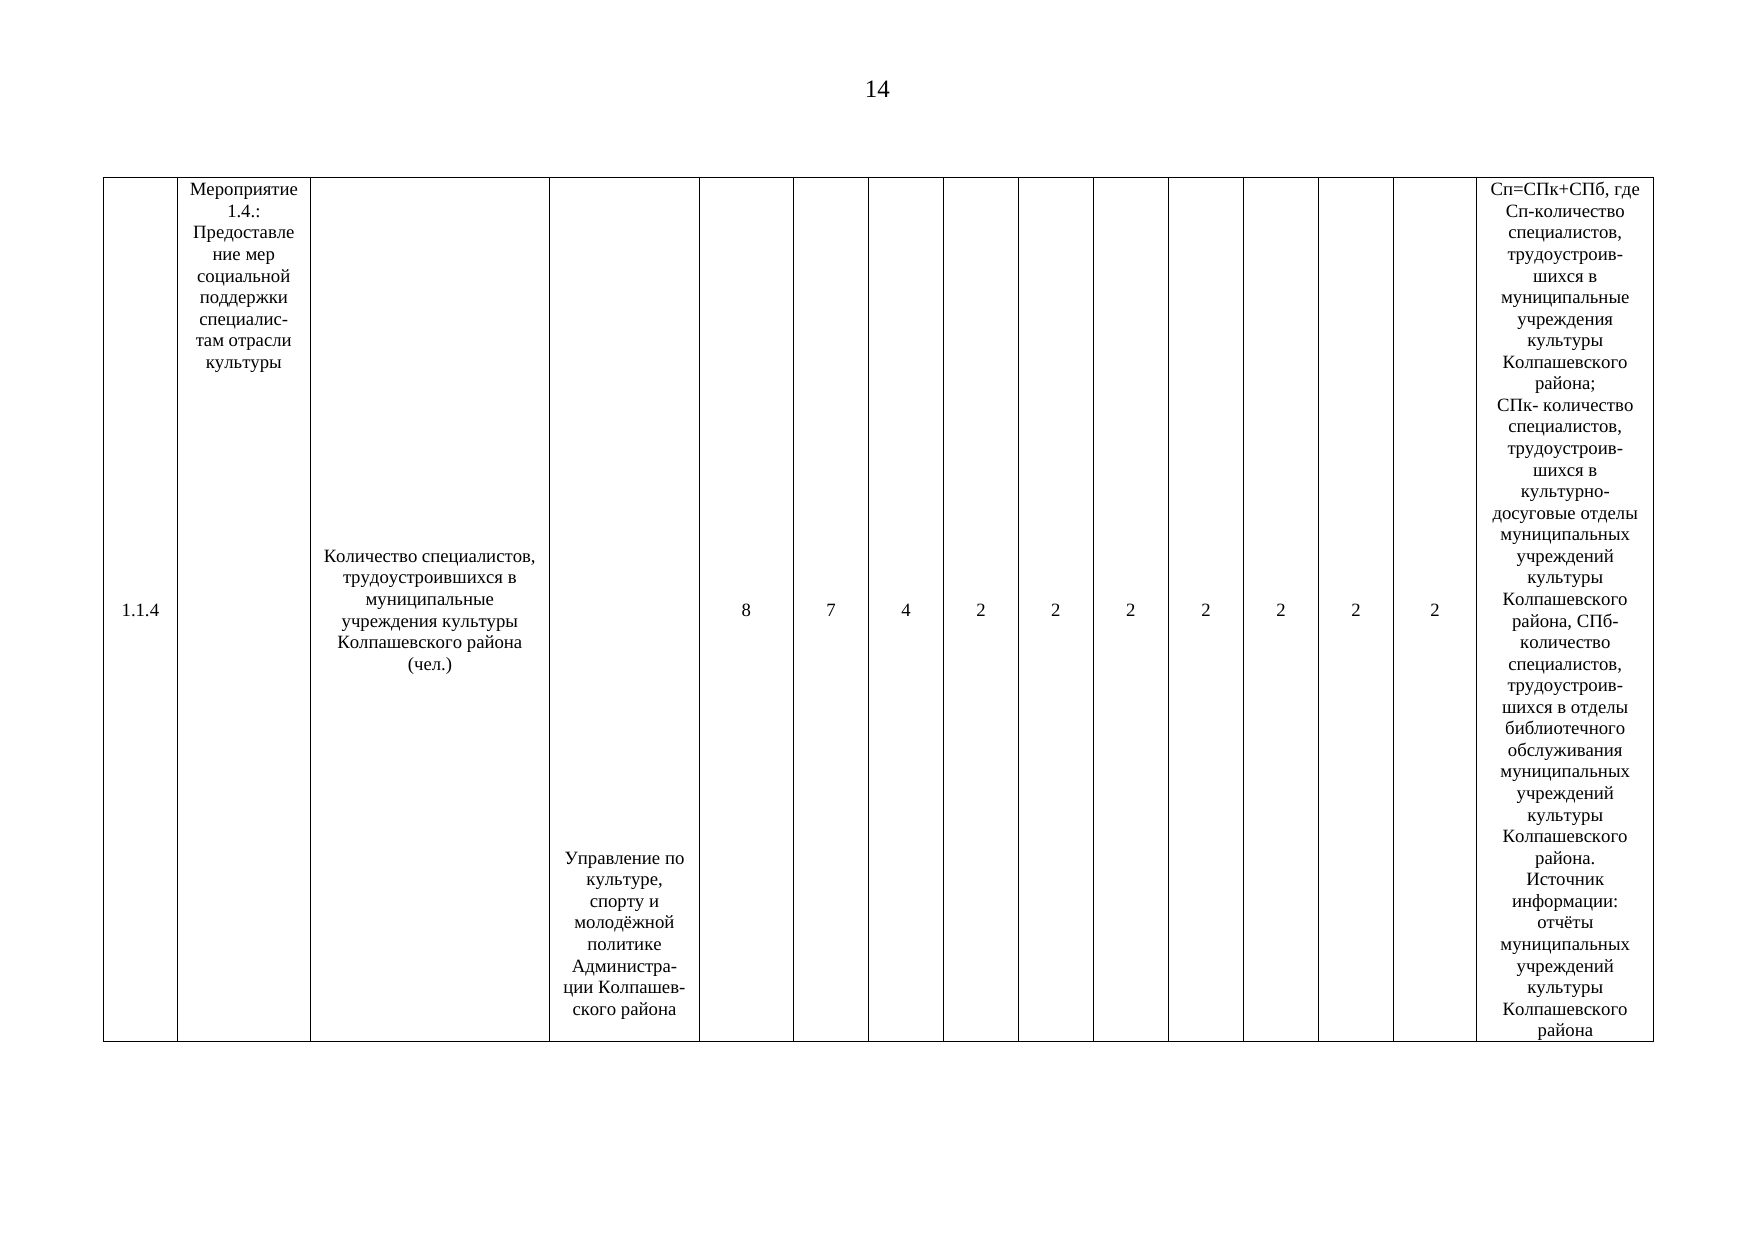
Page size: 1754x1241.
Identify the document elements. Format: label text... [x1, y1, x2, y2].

table_cell 8 [700, 178, 793, 1041]
table_cell 2 [1094, 178, 1168, 1041]
table_cell 1.1.4 [104, 178, 177, 1041]
table_cell 2 [1319, 178, 1393, 1041]
table_cell Управление по культуре, спорту и молодёжной политике Администра-ции Колпашев-ского района [550, 178, 699, 1041]
table_cell 4 [869, 178, 943, 1041]
table_cell 2 [1169, 178, 1243, 1041]
table_cell 2 [1244, 178, 1318, 1041]
table_cell 2 [944, 178, 1018, 1041]
table_cell Сп=СПк+СПб, где Сп-количество специалистов, трудоустроив-шихся в муниципальные учреждения культуры Колпашевского района; СПк- количество специалистов, трудоустроив-шихся в культурно- досуговые отделы муниципальных учреждений культуры Колпашевского района, СПб- количество специалистов, трудоустроив-шихся в отделы библиотечного обслуживания муниципальных учреждений культуры Колпашевского района. Источник информации: отчёты муниципальных учреждений культуры Колпашевского района [1477, 178, 1653, 1041]
table_cell 7 [794, 178, 868, 1041]
table_cell 2 [1019, 178, 1093, 1041]
table_cell 2 [1394, 178, 1476, 1041]
table_cell Количество специалистов, трудоустроившихся в муниципальные учреждения культуры Колпашевского района (чел.) [311, 178, 549, 1041]
table_cell Мероприятие 1.4.: Предоставление мер социальной поддержки специалис-там отрасли культуры [178, 178, 310, 1041]
